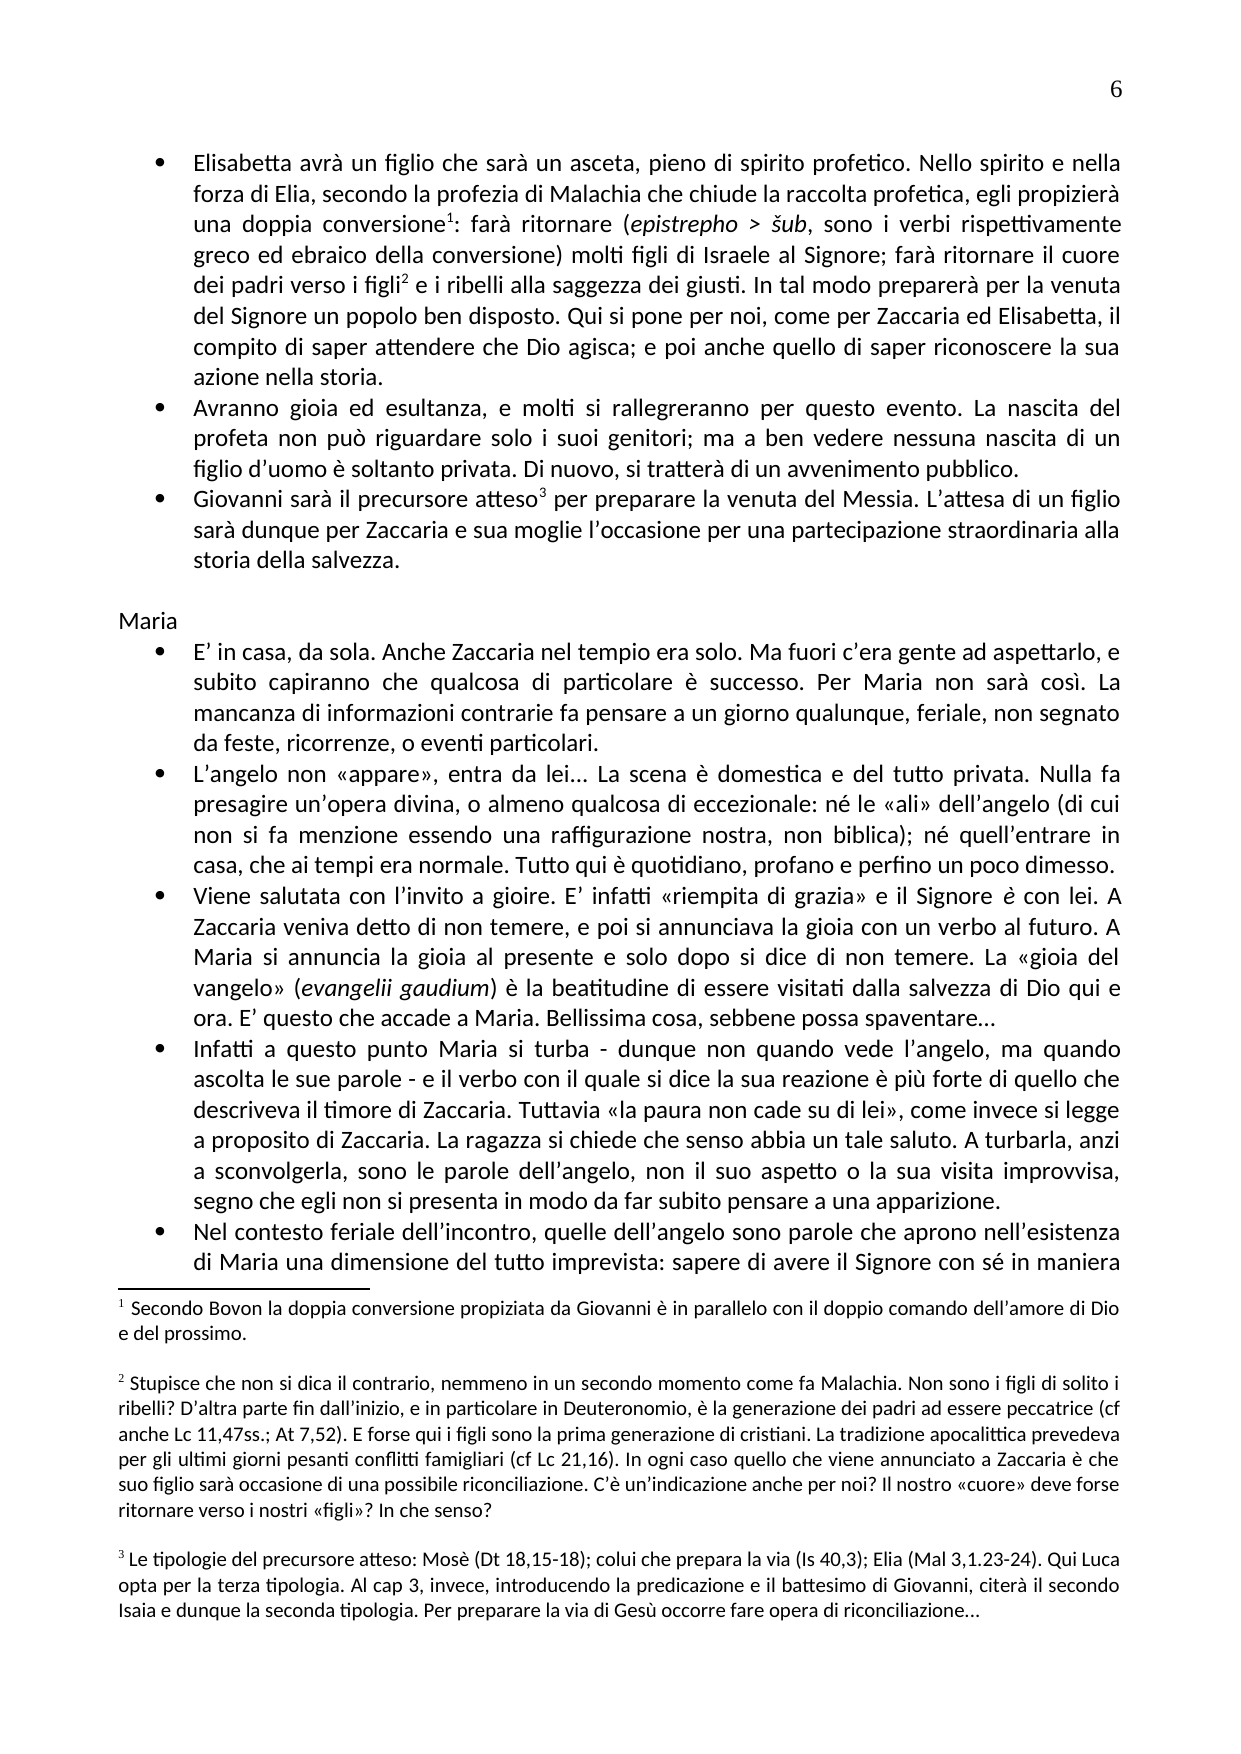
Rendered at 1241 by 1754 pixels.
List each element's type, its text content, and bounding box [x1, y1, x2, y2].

list E’ in casa, da sola. Anche Zaccaria nel tempio era solo. Ma fuori c’era gente ad aspettarlo, e subito capiranno che qualcosa di particolare è successo. Per Maria non sarà così. La mancanza di informazioni contrarie fa pensare a un giorno qualunque, feriale, non segnato da feste, ricorrenze, o eventi particolari. [156, 636, 1122, 758]
list L’angelo non «appare», entra da lei... La scena è domestica e del tutto privata. Nulla fa presagire un’opera divina, o almeno qualcosa di eccezionale: né le «ali» dell’angelo (di cui non si fa menzione essendo una raffigurazione nostra, non biblica); né quell’entrare in casa, che ai tempi era normale. Tutto qui è quotidiano, profano e perfino un poco dimesso. [156, 758, 1122, 880]
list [156, 1216, 1122, 1277]
list Elisabetta avrà un figlio che sarà un asceta, pieno di spirito profetico. Nello spirito e nella forza di Elia, secondo la profezia di Malachia che chiude la raccolta profetica, egli propizierà una doppia conversione: farà ritornare (epistrepho > šub, sono i verbi rispettivamente greco ed ebraico della conversione) molti figli di Israele al Signore; farà ritornare il cuore dei padri verso i figli e i ribelli alla saggezza dei giusti. In tal modo preparerà per la venuta del Signore un popolo ben disposto. Qui si pone per noi, come per Zaccaria ed Elisabetta, il compito di saper attendere che Dio agisca; e poi anche quello di saper riconoscere la sua azione nella storia. [156, 148, 1122, 392]
list Infatti a questo punto Maria si turba - dunque non quando vede l’angelo, ma quando ascolta le sue parole - e il verbo con il quale si dice la sua reazione è più forte di quello che descriveva il timore di Zaccaria. Tuttavia «la paura non cade su di lei», come invece si legge a proposito di Zaccaria. La ragazza si chiede che senso abbia un tale saluto. A turbarla, anzi a sconvolgerla, sono le parole dell’angelo, non il suo aspetto o la sua visita improvvisa, segno che egli non si presenta in modo da far subito pensare a una apparizione. [156, 1033, 1122, 1216]
list Giovanni sarà il precursore atteso per preparare la venuta del Messia. L’attesa di un figlio sarà dunque per Zaccaria e sua moglie l’occasione per una partecipazione straordinaria alla storia della salvezza. [156, 483, 1122, 575]
list Avranno gioia ed esultanza, e molti si rallegreranno per questo evento. La nascita del profeta non può riguardare solo i suoi genitori; ma a ben vedere nessuna nascita di un figlio d’uomo è soltanto privata. Di nuovo, si tratterà di un avvenimento pubblico. [156, 392, 1122, 483]
list Viene salutata con l’invito a gioire. E’ infatti «riempita di grazia» e il Signore è con lei. A Zaccaria veniva detto di non temere, e poi si annunciava la gioia con un verbo al futuro. A Maria si annuncia la gioia al presente e solo dopo si dice di non temere. La «gioia del vangelo» (evangelii gaudium) è la beatitudine di essere visitati dalla salvezza di Dio qui e ora. E’ questo che accade a Maria. Bellissima cosa, sebbene possa spaventare… [156, 880, 1122, 1033]
text Maria [118, 605, 1122, 636]
